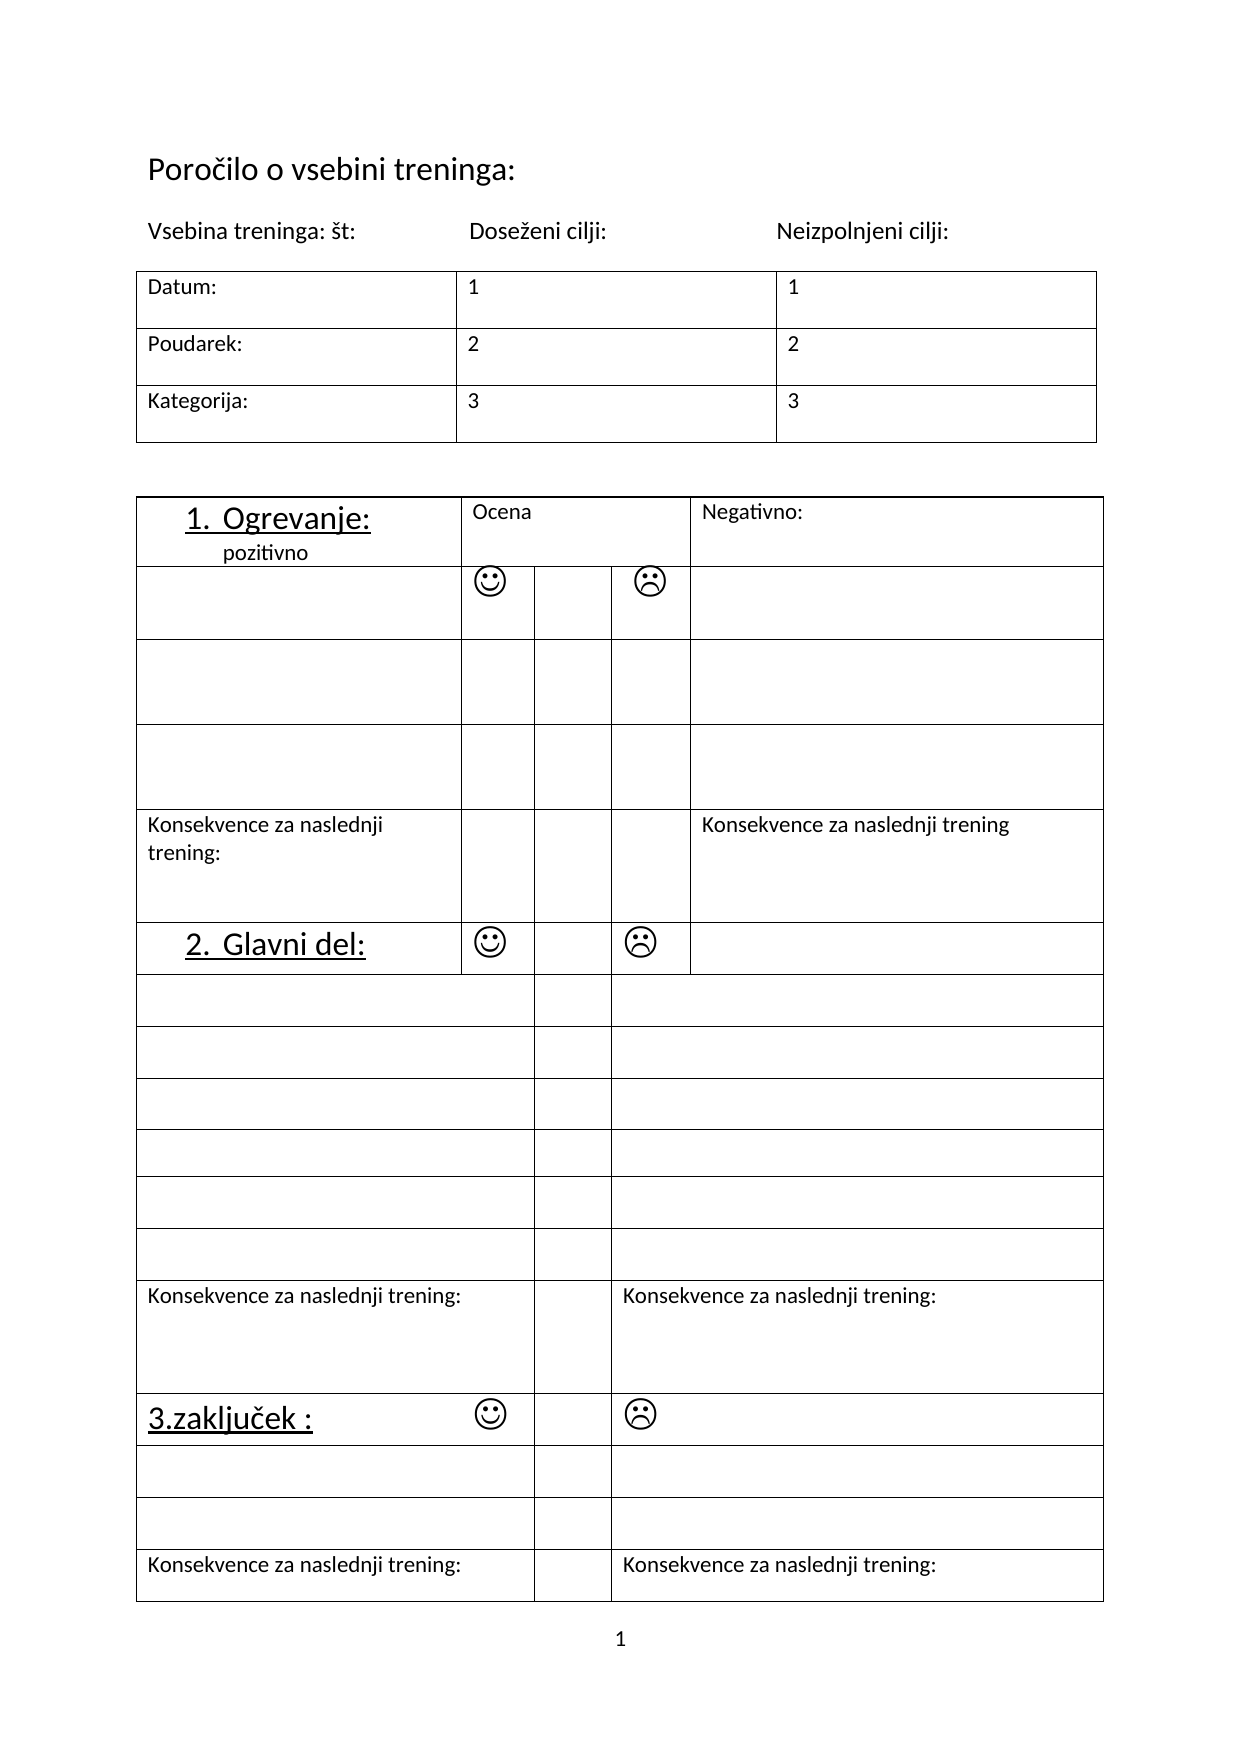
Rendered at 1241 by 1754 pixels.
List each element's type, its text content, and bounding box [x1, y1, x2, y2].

table_cell [612, 1394, 1103, 1445]
table_cell [612, 810, 690, 922]
table_cell 2 [457, 329, 776, 385]
table_cell [535, 923, 611, 974]
table_cell [535, 1130, 611, 1176]
table_header 1 [777, 272, 1096, 328]
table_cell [612, 1550, 1103, 1601]
table_cell [137, 1079, 534, 1129]
table_cell [535, 1229, 611, 1280]
table_cell Konsekvence za naslednji trening: [137, 1281, 534, 1393]
table_cell [462, 725, 534, 809]
table_cell [462, 640, 534, 723]
table_header Negativno: [691, 498, 1103, 566]
table_cell [535, 567, 611, 638]
table_cell [137, 567, 461, 638]
table_cell [535, 975, 611, 1026]
table_header Datum: [137, 272, 456, 328]
table_cell [137, 1446, 534, 1497]
table_cell [535, 1550, 611, 1601]
table_cell [612, 1229, 1103, 1280]
table_cell [535, 725, 611, 809]
table_cell [137, 1498, 534, 1549]
table_cell [535, 1498, 611, 1549]
table_cell [691, 640, 1103, 723]
table_cell [612, 923, 690, 974]
table_cell [535, 1027, 611, 1077]
table_header 1 [457, 272, 776, 328]
table_cell [137, 1229, 534, 1280]
table_cell [535, 1446, 611, 1497]
table_cell [612, 1079, 1103, 1129]
table_cell 3 [777, 386, 1096, 442]
table_cell [137, 725, 461, 809]
table_cell 2 [777, 329, 1096, 385]
table_cell [137, 1177, 534, 1228]
table_header Ogrevanje: pozitivno [137, 498, 461, 566]
table_cell Konsekvence za naslednji trening: [137, 810, 461, 922]
table_cell [612, 1498, 1103, 1549]
table_cell 3 [457, 386, 776, 442]
table_cell [612, 1177, 1103, 1228]
table_cell Konsekvence za naslednji trening [691, 810, 1103, 922]
table_cell [691, 567, 1103, 638]
table_cell [535, 1079, 611, 1129]
table_header Ocena [462, 498, 690, 566]
table_cell [612, 975, 1103, 1026]
table_cell [535, 1177, 611, 1228]
table_cell [612, 640, 690, 723]
table_cell Konsekvence za naslednji trening: [612, 1281, 1103, 1393]
text Vsebina treninga: št: Doseženi cilji: Neizpolnjeni cilji: [148, 215, 1093, 246]
table_cell [612, 1130, 1103, 1176]
table_cell [462, 923, 534, 974]
table_cell [535, 640, 611, 723]
table_cell [137, 1027, 534, 1077]
table_cell Poudarek: [137, 329, 456, 385]
table_cell [612, 1027, 1103, 1077]
table_cell [535, 1394, 611, 1445]
table_cell [612, 725, 690, 809]
table_cell [137, 975, 534, 1026]
text Poročilo o vsebini treninga: [148, 148, 1093, 188]
table_cell [612, 567, 690, 638]
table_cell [137, 1550, 534, 1601]
table_cell [535, 810, 611, 922]
table_cell Kategorija: [137, 386, 456, 442]
table_cell [612, 1446, 1103, 1497]
table_cell [462, 810, 534, 922]
table_cell [137, 1130, 534, 1176]
table_cell [691, 923, 1103, 974]
table_cell [462, 567, 534, 638]
table_cell [535, 1281, 611, 1393]
table_cell Glavni del: [137, 923, 461, 974]
table_cell 3.zaključek : [137, 1394, 534, 1445]
table_cell [137, 640, 461, 723]
table_cell [691, 725, 1103, 809]
